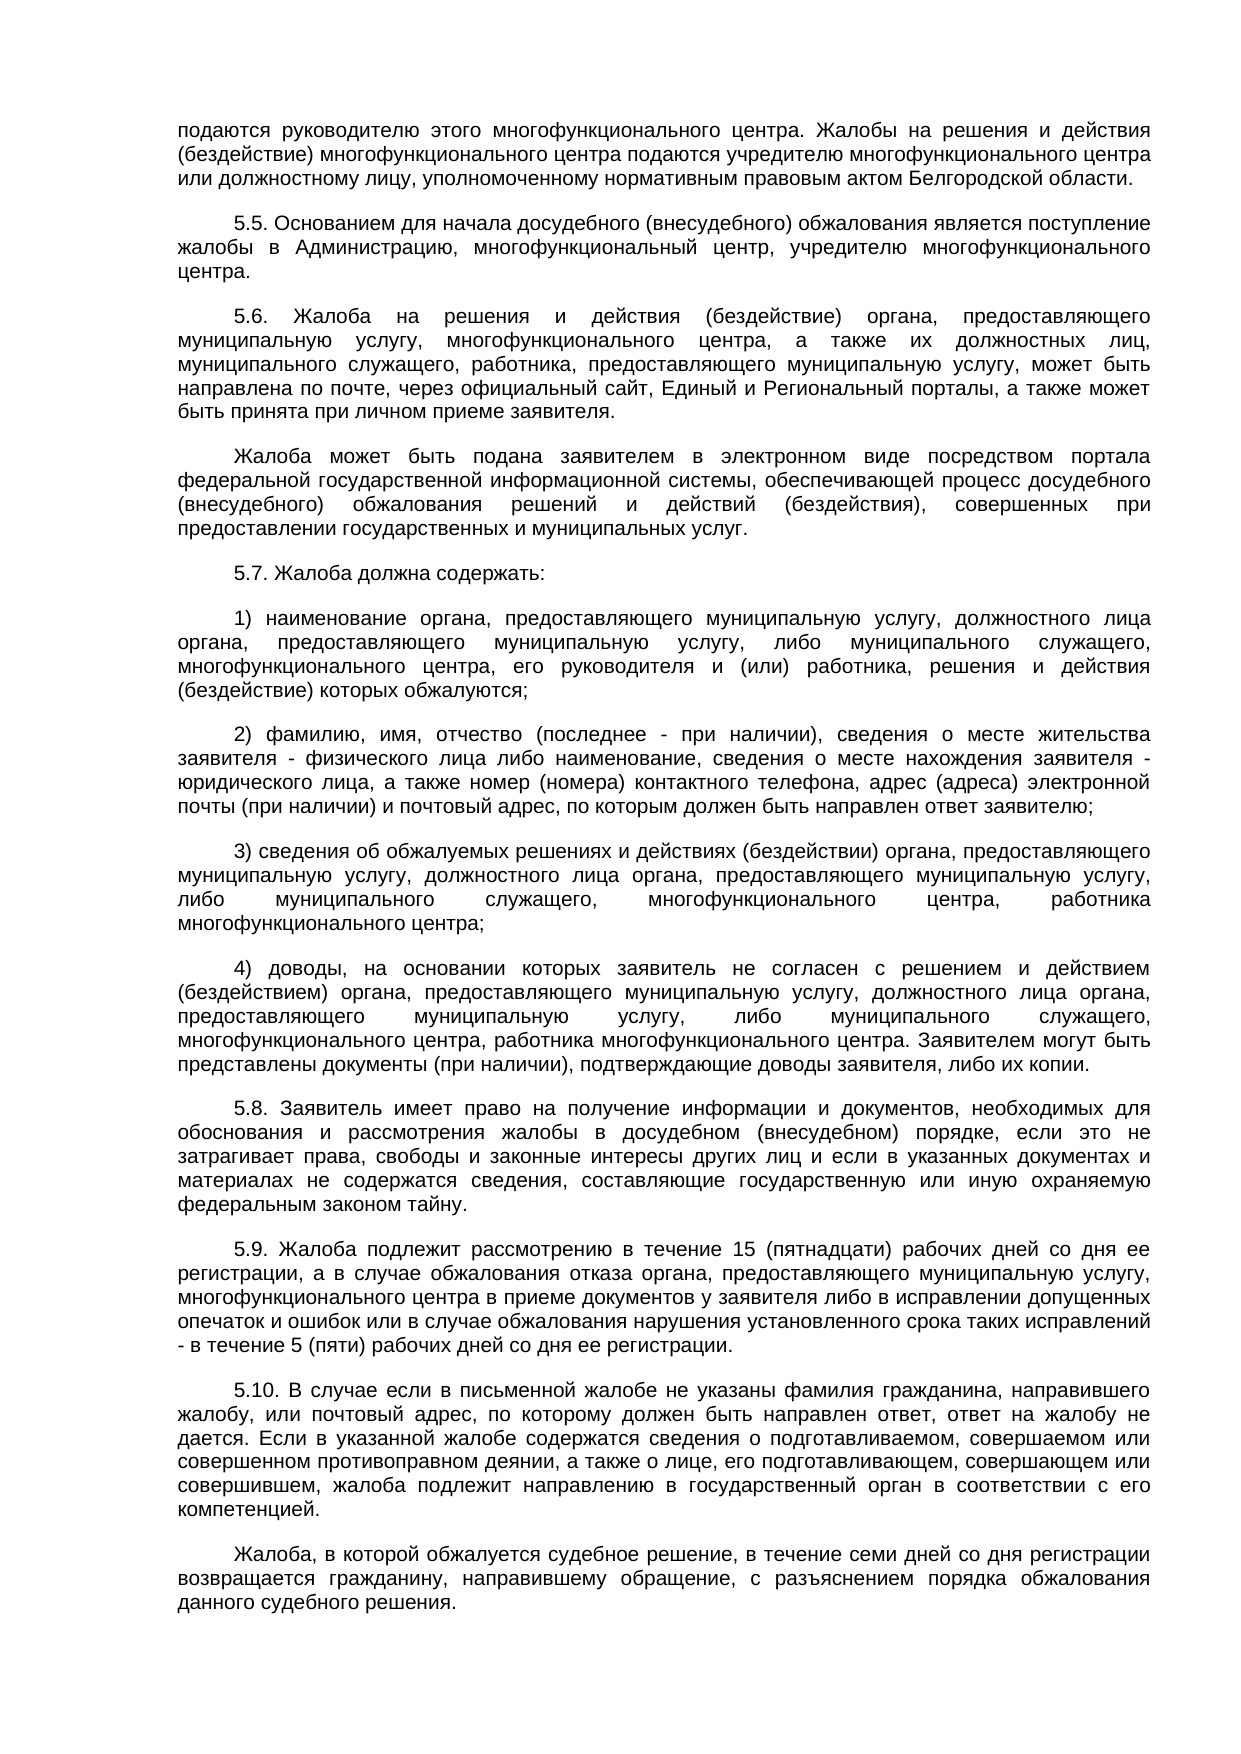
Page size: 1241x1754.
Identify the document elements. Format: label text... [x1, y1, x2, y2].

text 3) сведения об обжалуемых решениях и действиях (бездействии) органа, предоставляющего муниципальную услугу, должностного лица органа, предоставляющего муниципальную услугу, либо муниципального служащего, многофункционального центра, работника многофункционального центра; [177, 839, 1152, 935]
text 5.5. Основанием для начала досудебного (внесудебного) обжалования является поступление жалобы в Администрацию, многофункциональный центр, учредителю многофункционального центра. [177, 211, 1152, 283]
text 5.6. Жалоба на решения и действия (бездействие) органа, предоставляющего муниципальную услугу, многофункционального центра, а также их должностных лиц, муниципального служащего, работника, предоставляющего муниципальную услугу, может быть направлена по почте, через официальный сайт, Единый и Региональный порталы, а также может быть принята при личном приеме заявителя. [177, 303, 1152, 423]
text 4) доводы, на основании которых заявитель не согласен с решением и действием (бездействием) органа, предоставляющего муниципальную услугу, должностного лица органа, предоставляющего муниципальную услугу, либо муниципального служащего, многофункционального центра, работника многофункционального центра. Заявителем могут быть представлены документы (при наличии), подтверждающие доводы заявителя, либо их копии. [177, 956, 1152, 1075]
text 5.7. Жалоба должна содержать: [177, 561, 1152, 585]
text Жалоба, в которой обжалуется судебное решение, в течение семи дней со дня регистрации возвращается гражданину, направившему обращение, с разъяснением порядка обжалования данного судебного решения. [177, 1542, 1152, 1614]
text Жалоба может быть подана заявителем в электронном виде посредством портала федеральной государственной информационной системы, обеспечивающей процесс досудебного (внесудебного) обжалования решений и действий (бездействия), совершенных при предоставлении государственных и муниципальных услуг. [177, 444, 1152, 540]
text 5.8. Заявитель имеет право на получение информации и документов, необходимых для обоснования и рассмотрения жалобы в досудебном (внесудебном) порядке, если это не затрагивает права, свободы и законные интересы других лиц и если в указанных документах и материалах не содержатся сведения, составляющие государственную или иную охраняемую федеральным законом тайну. [177, 1096, 1152, 1216]
text 5.9. Жалоба подлежит рассмотрению в течение 15 (пятнадцати) рабочих дней со дня ее регистрации, а в случае обжалования отказа органа, предоставляющего муниципальную услугу, многофункционального центра в приеме документов у заявителя либо в исправлении допущенных опечаток и ошибок или в случае обжалования нарушения установленного срока таких исправлений - в течение 5 (пяти) рабочих дней со дня ее регистрации. [177, 1237, 1152, 1357]
text 1) наименование органа, предоставляющего муниципальную услугу, должностного лица органа, предоставляющего муниципальную услугу, либо муниципального служащего, многофункционального центра, его руководителя и (или) работника, решения и действия (бездействие) которых обжалуются; [177, 606, 1152, 701]
text 2) фамилию, имя, отчество (последнее - при наличии), сведения о месте жительства заявителя - физического лица либо наименование, сведения о месте нахождения заявителя - юридического лица, а также номер (номера) контактного телефона, адрес (адреса) электронной почты (при наличии) и почтовый адрес, по которым должен быть направлен ответ заявителю; [177, 722, 1152, 818]
text 5.10. В случае если в письменной жалобе не указаны фамилия гражданина, направившего жалобу, или почтовый адрес, по которому должен быть направлен ответ, ответ на жалобу не дается. Если в указанной жалобе содержатся сведения о подготавливаемом, совершаемом или совершенном противоправном деянии, а также о лице, его подготавливающем, совершающем или совершившем, жалоба подлежит направлению в государственный орган в соответствии с его компетенцией. [177, 1377, 1152, 1521]
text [177, 118, 1152, 190]
